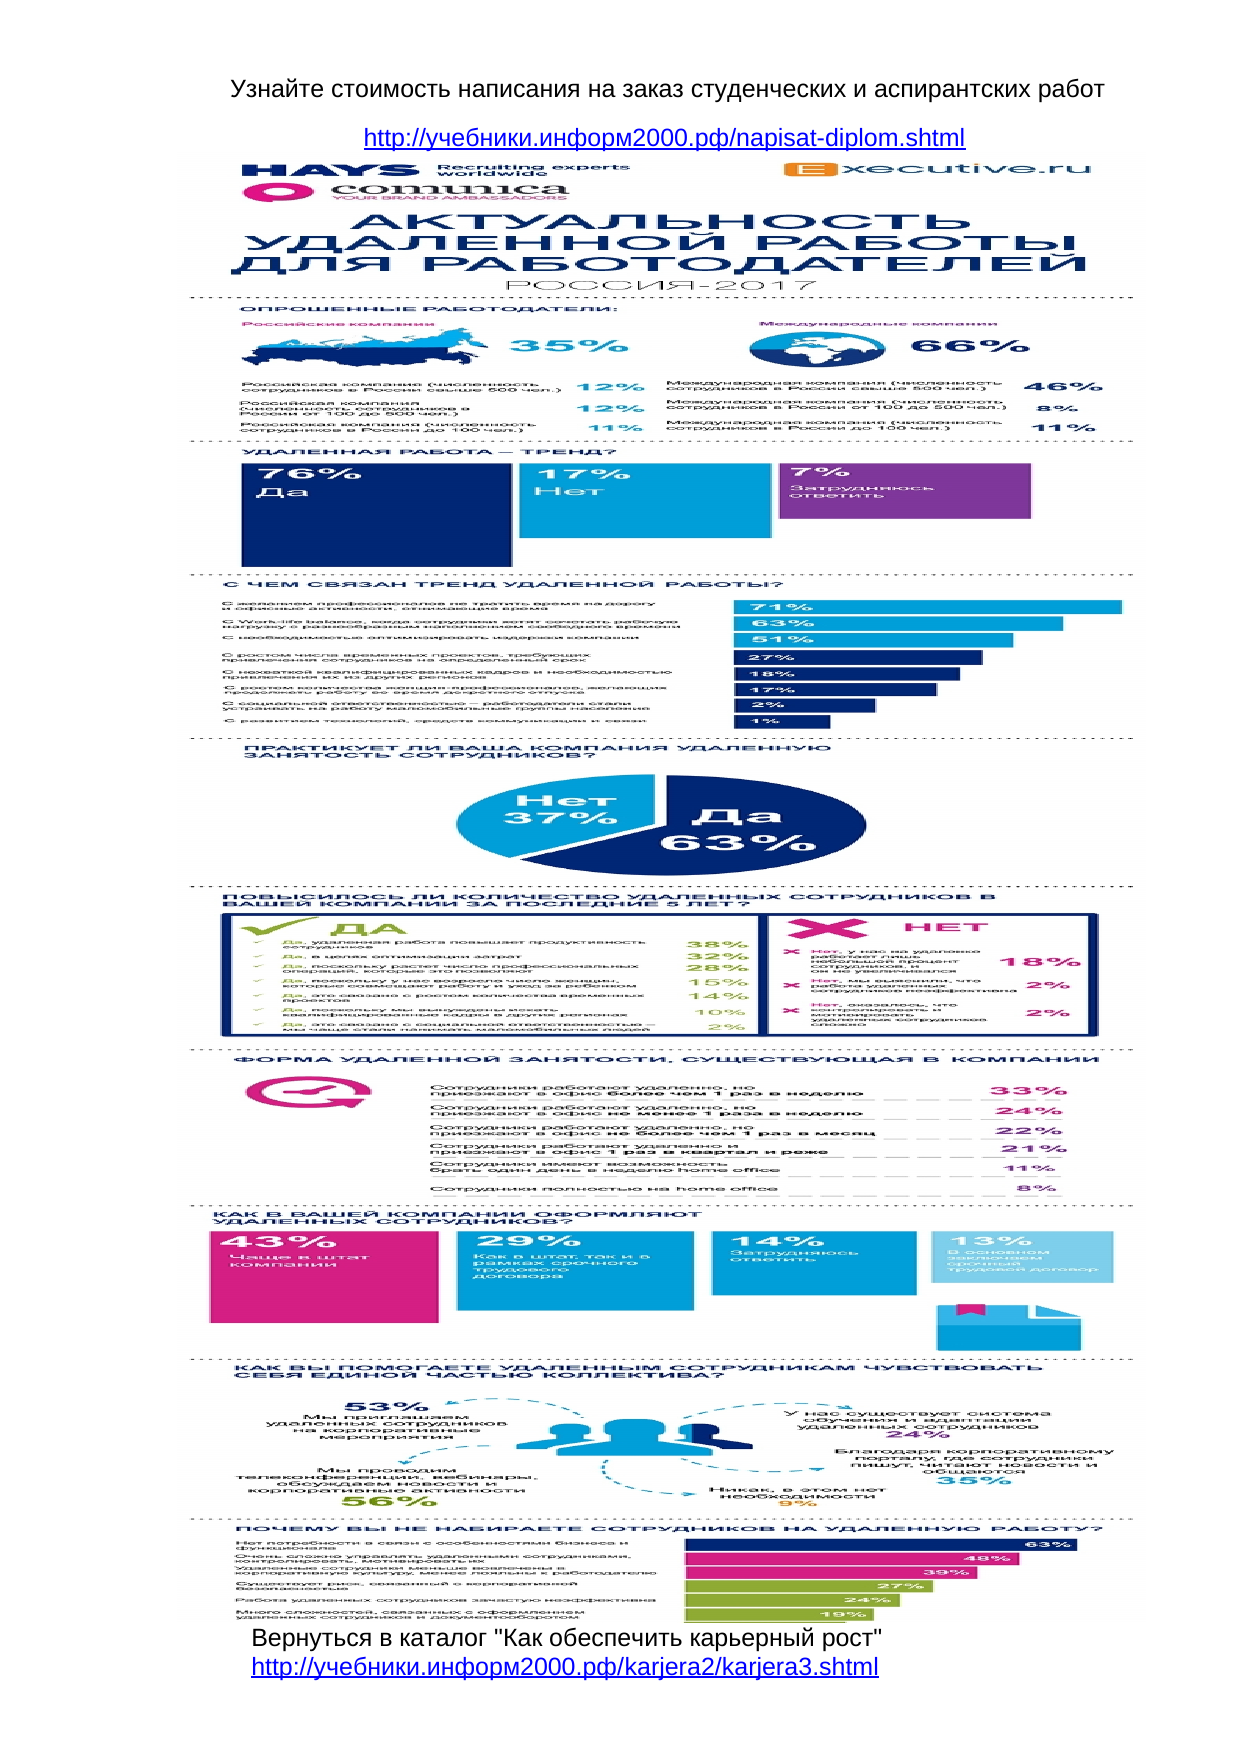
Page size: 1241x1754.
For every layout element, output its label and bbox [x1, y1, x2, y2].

picture [177, 152, 1146, 1623]
